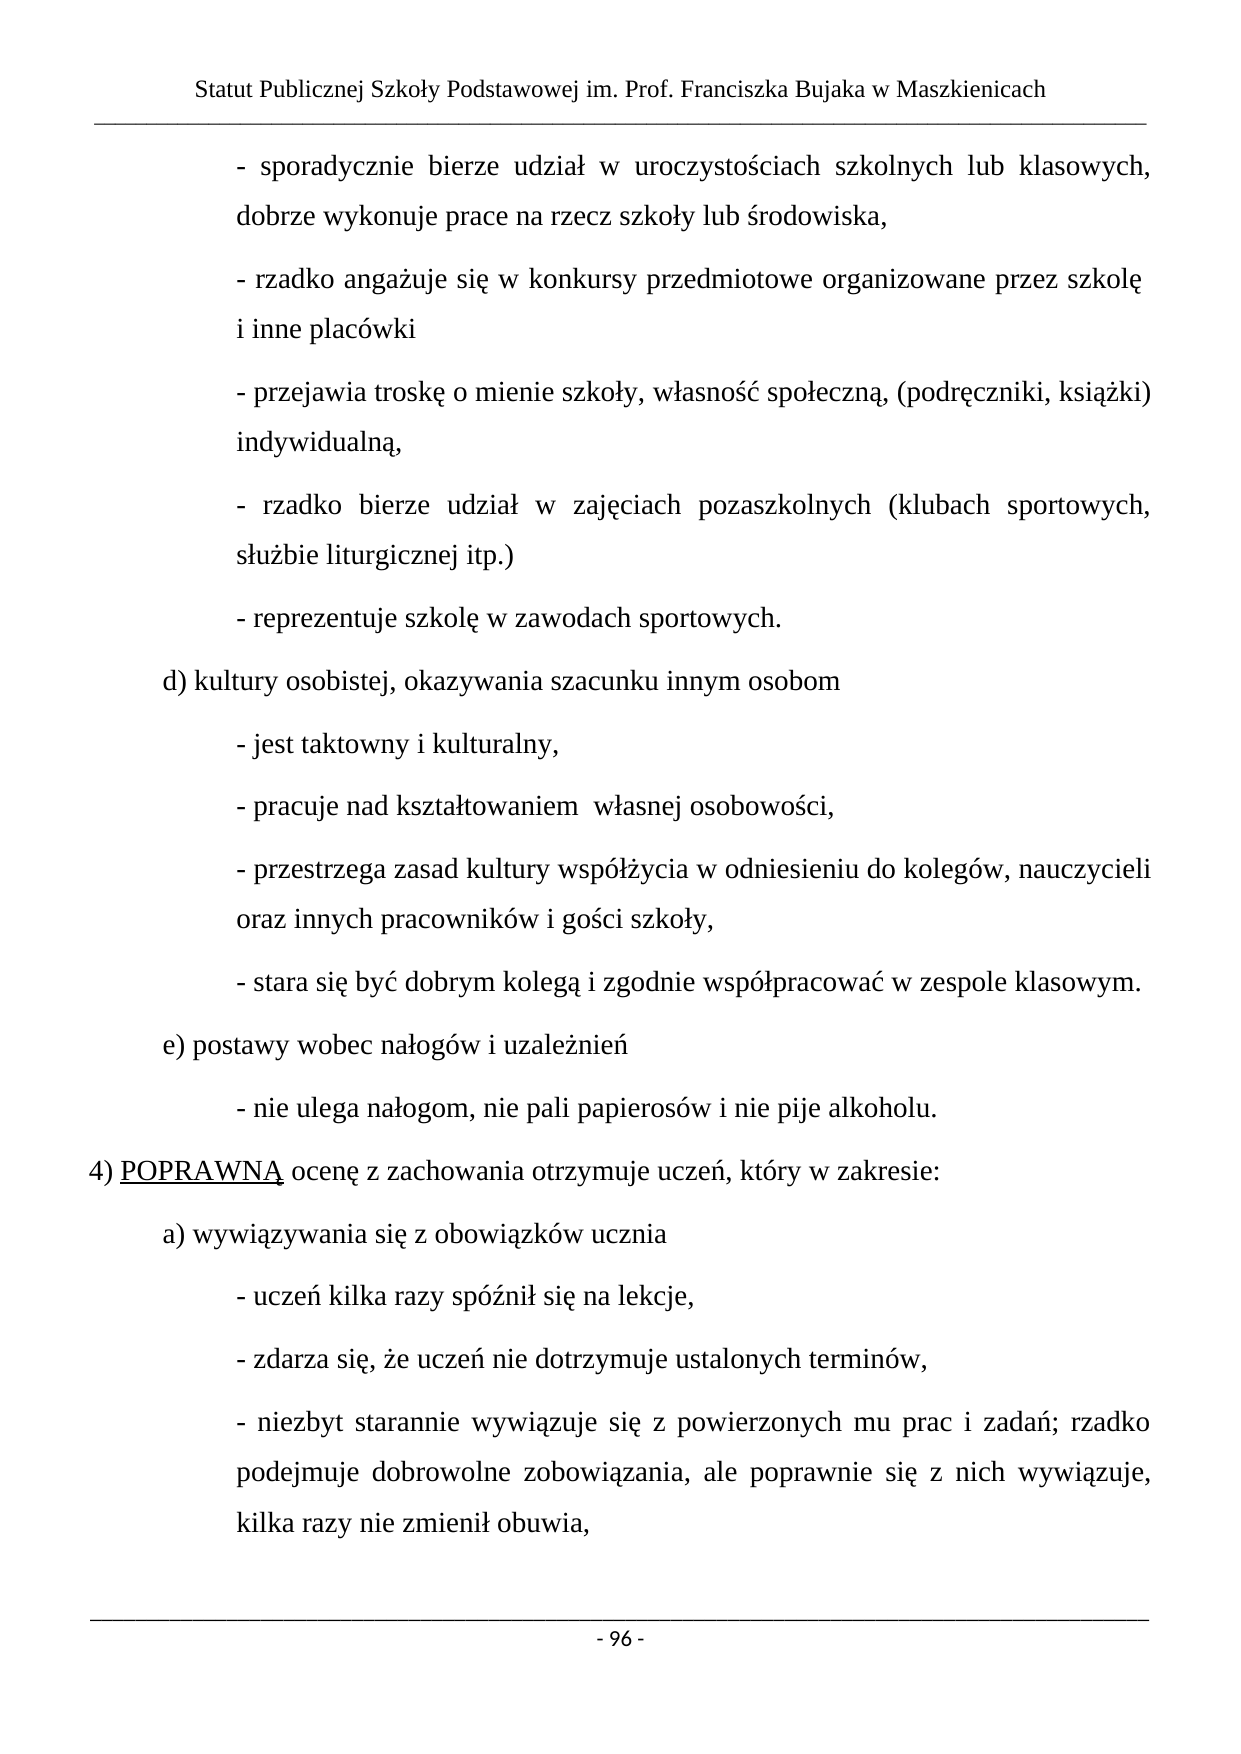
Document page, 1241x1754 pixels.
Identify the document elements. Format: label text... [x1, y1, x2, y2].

text - rzadko angażuje się w konkursy przedmiotowe organizowane przez szkolę i inne placówki [236, 261, 1152, 344]
text - nie ulega nałogom, nie pali papierosów i nie pije alkoholu. [236, 1090, 1152, 1124]
text - pracuje nad kształtowaniem własnej osobowości, [236, 788, 1152, 822]
text - uczeń kilka razy spóźnił się na lekcje, [236, 1278, 1152, 1312]
text - jest taktowny i kulturalny, [236, 726, 1152, 759]
text - reprezentuje szkolę w zawodach sportowych. [236, 600, 1152, 634]
text - niezbyt starannie wywiązuje się z powierzonych mu prac i zadań; rzadko podejmuje dobrowolne zobowiązania, ale poprawnie się z nich wywiązuje, kilka razy nie zmienił obuwia, [236, 1404, 1152, 1538]
text - zdarza się, że uczeń nie dotrzymuje ustalonych terminów, [236, 1341, 1152, 1375]
text - przejawia troskę o mienie szkoły, własność społeczną, (podręczniki, książki) indywidualną, [236, 374, 1152, 458]
text 4) POPRAWNĄ ocenę z zachowania otrzymuje uczeń, który w zakresie: [89, 1153, 1152, 1186]
list wywiązywania się z obowiązków ucznia [162, 1216, 1152, 1249]
text - przestrzega zasad kultury współżycia w odniesieniu do kolegów, nauczycieli oraz innych pracowników i gości szkoły, [236, 851, 1152, 935]
text - sporadycznie bierze udział w uroczystościach szkolnych lub klasowych, dobrze wykonuje prace na rzecz szkoły lub środowiska, [236, 148, 1152, 231]
text d) kultury osobistej, okazywania szacunku innym osobom [162, 663, 1152, 696]
text - rzadko bierze udział w zajęciach pozaszkolnych (klubach sportowych, służbie liturgicznej itp.) [236, 487, 1152, 571]
text - stara się być dobrym kolegą i zgodnie współpracować w zespole klasowym. [236, 964, 1152, 998]
text e) postawy wobec nałogów i uzależnień [162, 1027, 1152, 1061]
